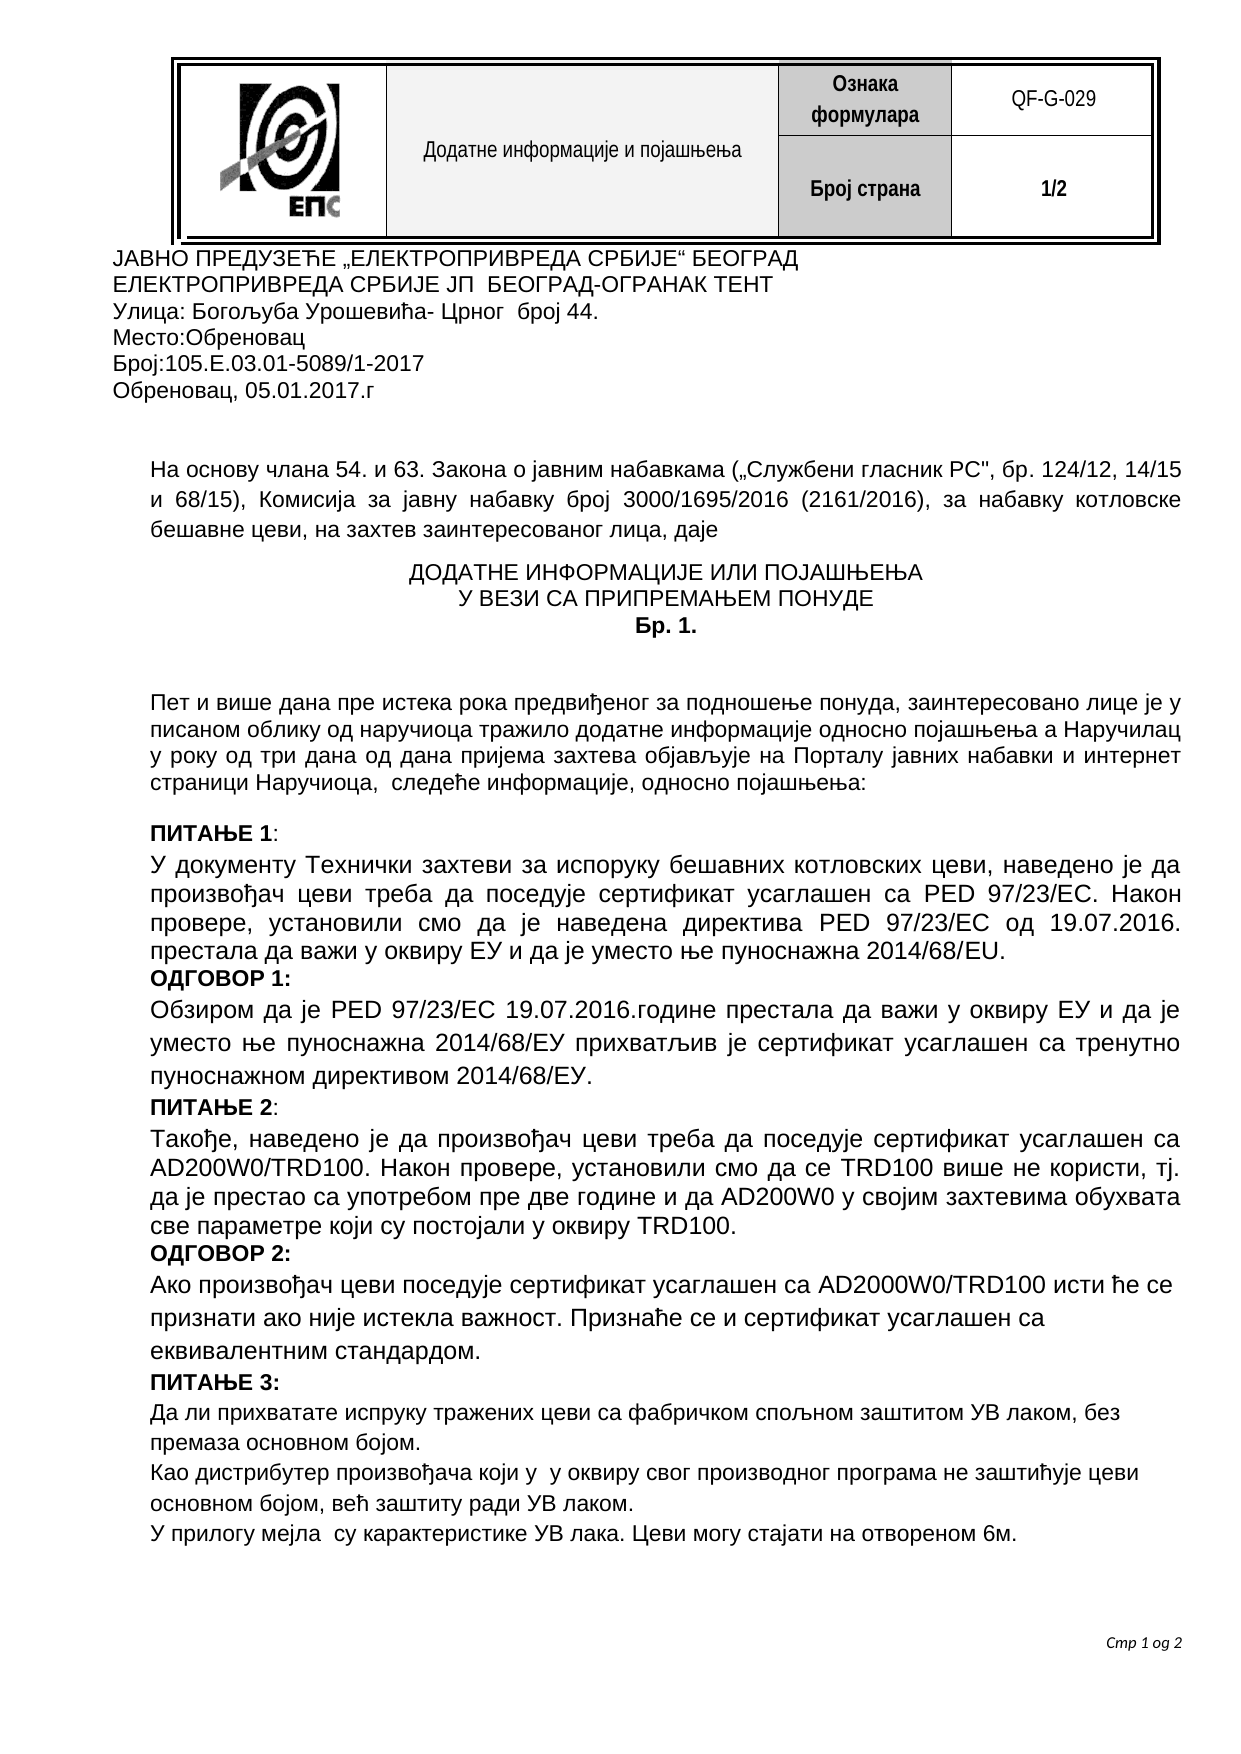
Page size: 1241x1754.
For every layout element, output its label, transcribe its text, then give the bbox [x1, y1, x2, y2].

text Ако произвођач цеви поседује сертификат усаглашен са AD2000W0/TRD100 исти ће се признати ако није истекла важност. Признаће се и сертификат усаглашен са еквивалентним стандардом. [150, 1270, 1182, 1364]
text ЕЛЕКТРОПРИВРЕДА СРБИЈЕ ЈП БЕОГРАД-ОГРАНАК ТЕНТ [112, 271, 1184, 298]
text Такође, наведено је да произвођач цеви треба да поседује сертификат усаглашен са AD200W0/TRD100. Након провере, установили смо да се TRD100 више не користи, тј. да је престао са употребом пре две године и да AD200W0 у својим захтевима обухвата све параметре који су постојали у оквиру TRD100. [150, 1124, 1182, 1239]
text Обзиром да је PED 97/23/EC 19.07.2016.године престала да важи у оквиру ЕУ и да је уместо ње пуноснажна 2014/68/ЕУ прихватљив је сертификат усаглашен са тренутно пуноснажном директивом 2014/68/ЕУ. [150, 995, 1182, 1090]
text Број:105.Е.03.01-5089/1-2017 [112, 350, 1184, 377]
text ПИТАЊЕ 2: [150, 1094, 1182, 1121]
text У ВЕЗИ СА ПРИПРЕМАЊЕМ ПОНУДЕ [150, 585, 1182, 612]
text Пет и више дана пре истека рока предвиђеног за подношење понуда, заинтересовано лице је у писаном облику од наручиоца тражило додатне информације односно појашњења а Наручилац у року од три дана од дана пријема захтева објављује на Порталу јавних набавки и интернет страници Наручиоца, следеће информације, односно појашњења: [150, 689, 1182, 795]
text Да ли прихватате испруку тражених цеви са фабричком спољном заштитом УВ лаком, без премаза основном бојом. Као дистрибутер произвођача који у у оквиру свог производног програма не заштићује цеви основном бојом, већ заштиту ради УВ лаком. У прилогу мејла су карактеристике УВ лака. Цеви могу стајати на отвореном 6м. [150, 1399, 1182, 1576]
text ПИТАЊЕ 1: [150, 820, 1182, 846]
text У документу Технички захтеви за испоруку бешавних котловских цеви, наведено је да произвођач цеви треба да поседује сертификат усаглашен са PED 97/23/ЕC. Након провере, установили смо да је наведена директива PED 97/23/ЕC од 19.07.2016. престала да важи у оквиру ЕУ и да је уместо ње пуноснажна 2014/68/EU. [150, 850, 1182, 965]
text ЈАВНО ПРЕДУЗЕЋЕ „ЕЛЕКТРОПРИВРЕДА СРБИЈЕ“ БЕОГРАД [112, 154, 1184, 271]
text ОДГОВОР 2: [150, 1239, 1182, 1266]
text Обреновац, 05.01.2017.г [112, 377, 1184, 403]
text Бр. 1. [150, 612, 1182, 638]
text ПИТАЊЕ 3: [150, 1369, 1182, 1395]
text ДОДАТНЕ ИНФОРМАЦИЈЕ ИЛИ ПОЈАШЊЕЊА [150, 559, 1182, 585]
text На основу члана 54. и 63. Закона о јавним набавкама („Службени гласник РС", бр. 124/12, 14/15 и 68/15), Комисија за јавну набавку број 3000/1695/2016 (2161/2016), за набавку котловске бешавне цеви, на захтев заинтересованог лица, даје [150, 456, 1182, 543]
text ОДГОВОР 1: [150, 965, 1182, 991]
text Место:Обреновац [112, 324, 1184, 350]
text Улица: Богољуба Урошевића- Црног број 44. [112, 298, 1182, 324]
